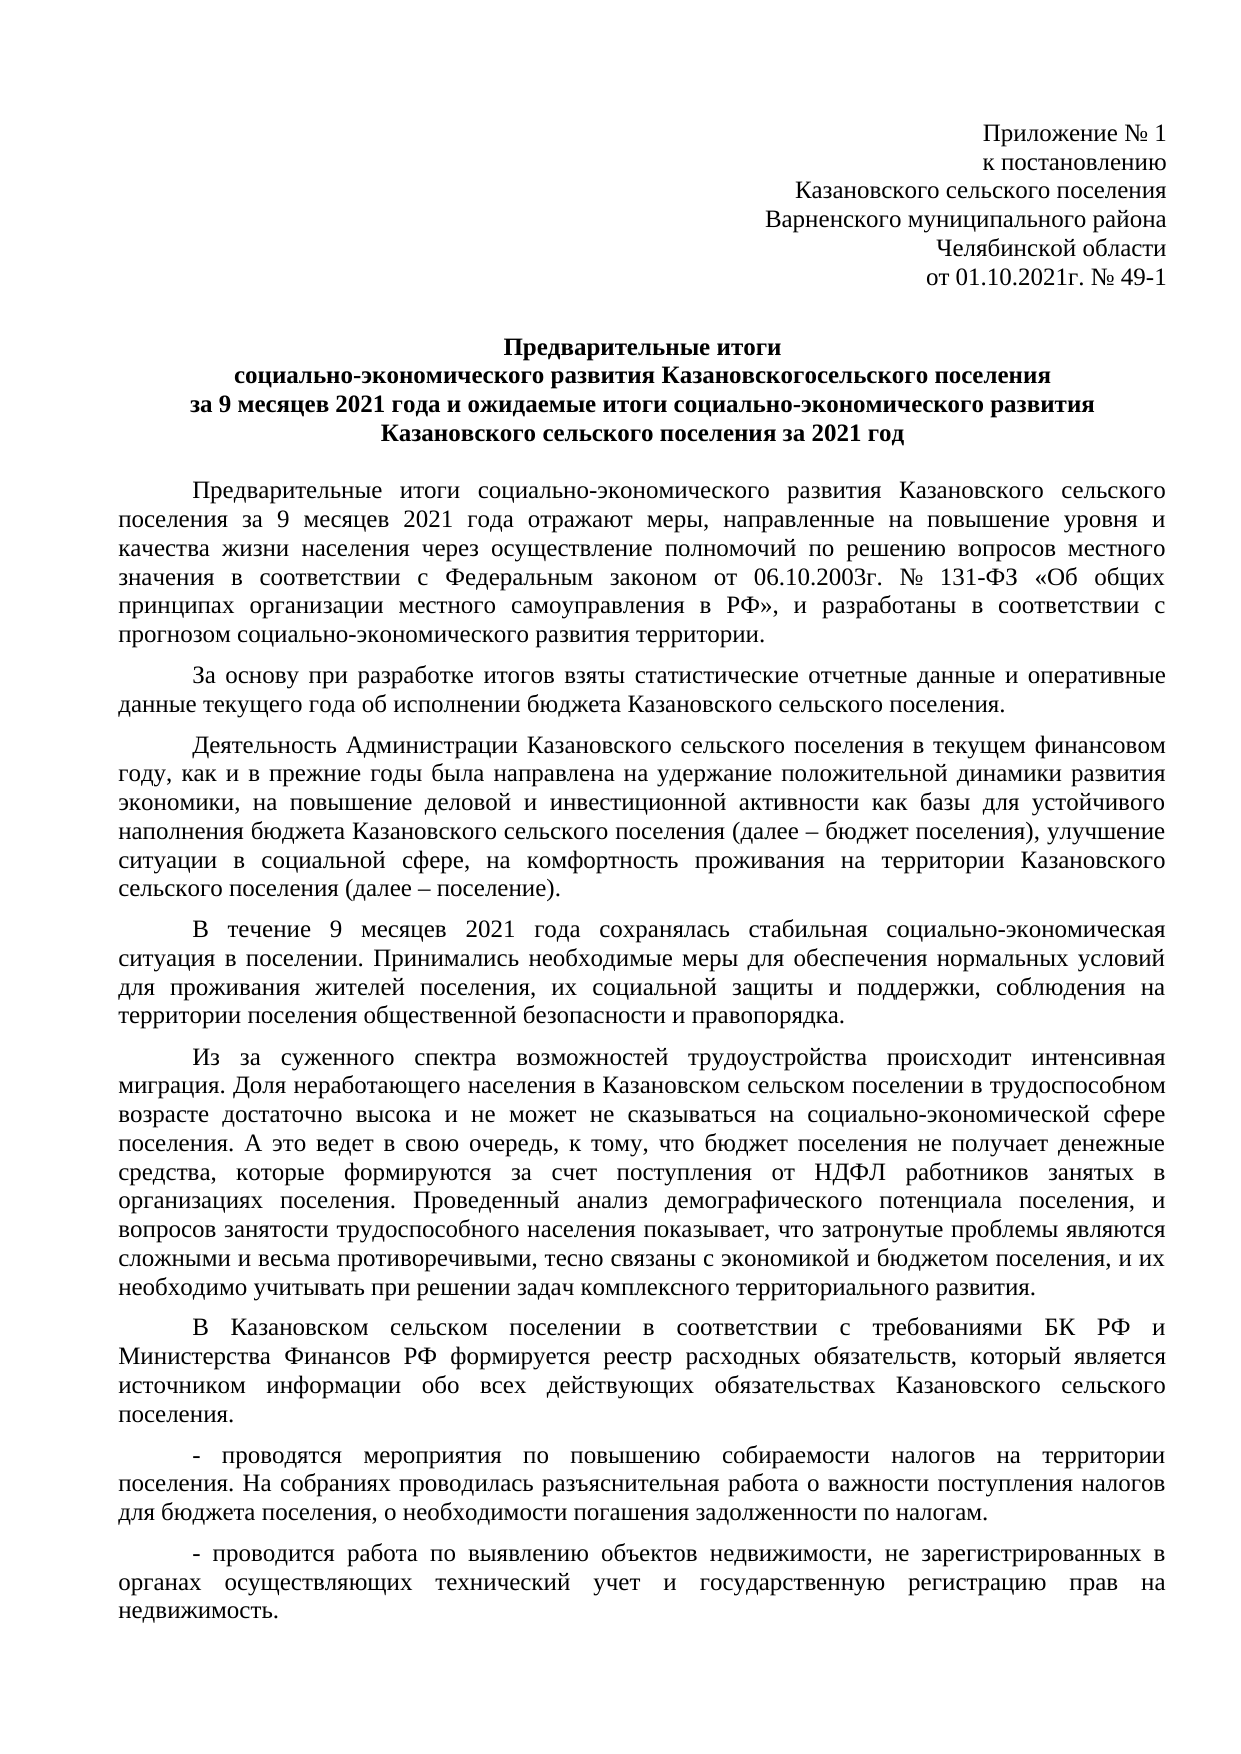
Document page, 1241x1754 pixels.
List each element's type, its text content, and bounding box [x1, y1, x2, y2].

text В течение 9 месяцев 2021 года сохранялась стабильная социально-экономическая ситуация в поселении. Принимались необходимые меры для обеспечения нормальных условий для проживания жителей поселения, их социальной защиты и поддержки, соблюдения на территории поселения общественной безопасности и правопорядка. [118, 914, 1167, 1029]
text Деятельность Администрации Казановского сельского поселения в текущем финансовом году, как и в прежние годы была направлена на удержание положительной динамики развития экономики, на повышение деловой и инвестиционной активности как базы для устойчивого наполнения бюджета Казановского сельского поселения (далее – бюджет поселения), улучшение ситуации в социальной сфере, на комфортность проживания на территории Казановского сельского поселения (далее – поселение). [118, 730, 1167, 902]
text от 01.10.2021г. № 49-1 [118, 262, 1167, 291]
text Из за суженного спектра возможностей трудоустройства происходит интенсивная миграция. Доля неработающего населения в Казановском сельском поселении в трудоспособном возрасте достаточно высока и не может не сказываться на социально-экономической сфере поселения. А это ведет в свою очередь, к тому, что бюджет поселения не получает денежные средства, которые формируются за счет поступления от НДФЛ работников занятых в организациях поселения. Проведенный анализ демографического потенциала поселения, и вопросов занятости трудоспособного населения показывает, что затронутые проблемы являются сложными и весьма противоречивыми, тесно связаны с экономикой и бюджетом поселения, и их необходимо учитывать при решении задач комплексного территориального развития. [118, 1042, 1167, 1300]
text В Казановском сельском поселении в соответствии с требованиями БК РФ и Министерства Финансов РФ формируется реестр расходных обязательств, который является источником информации обо всех действующих обязательствах Казановского сельского поселения. [118, 1312, 1167, 1427]
text Приложение № 1 [118, 118, 1167, 147]
text За основу при разработке итогов взяты статистические отчетные данные и оперативные данные текущего года об исполнении бюджета Казановского сельского поселения. [118, 660, 1167, 717]
text за 9 месяцев 2021 года и ожидаемые итоги социально-экономического развития Казановского сельского поселения за 2021 год [118, 389, 1167, 447]
text Предварительные итоги [118, 332, 1167, 360]
text Казановского сельского поселения [118, 176, 1167, 204]
text - проводится работа по выявлению объектов недвижимости, не зарегистрированных в органах осуществляющих технический учет и государственную регистрацию прав на недвижимость. [118, 1538, 1167, 1624]
text Варненского муниципального района [118, 204, 1167, 233]
text Челябинской области [118, 233, 1167, 262]
text социально-экономического развития Казановскогосельского поселения [118, 360, 1167, 389]
text к постановлению [118, 147, 1167, 176]
text - проводятся мероприятия по повышению собираемости налогов на территории поселения. На собраниях проводилась разъяснительная работа о важности поступления налогов для бюджета поселения, о необходимости погашения задолженности по налогам. [118, 1440, 1167, 1526]
text Предварительные итоги социально-экономического развития Казановского сельского поселения за 9 месяцев 2021 года отражают меры, направленные на повышение уровня и качества жизни населения через осуществление полномочий по решению вопросов местного значения в соответствии с Федеральным законом от 06.10.2003г. № 131-ФЗ «Об общих принципах организации местного самоуправления в РФ», и разработаны в соответствии с прогнозом социально-экономического развития территории. [118, 475, 1167, 648]
